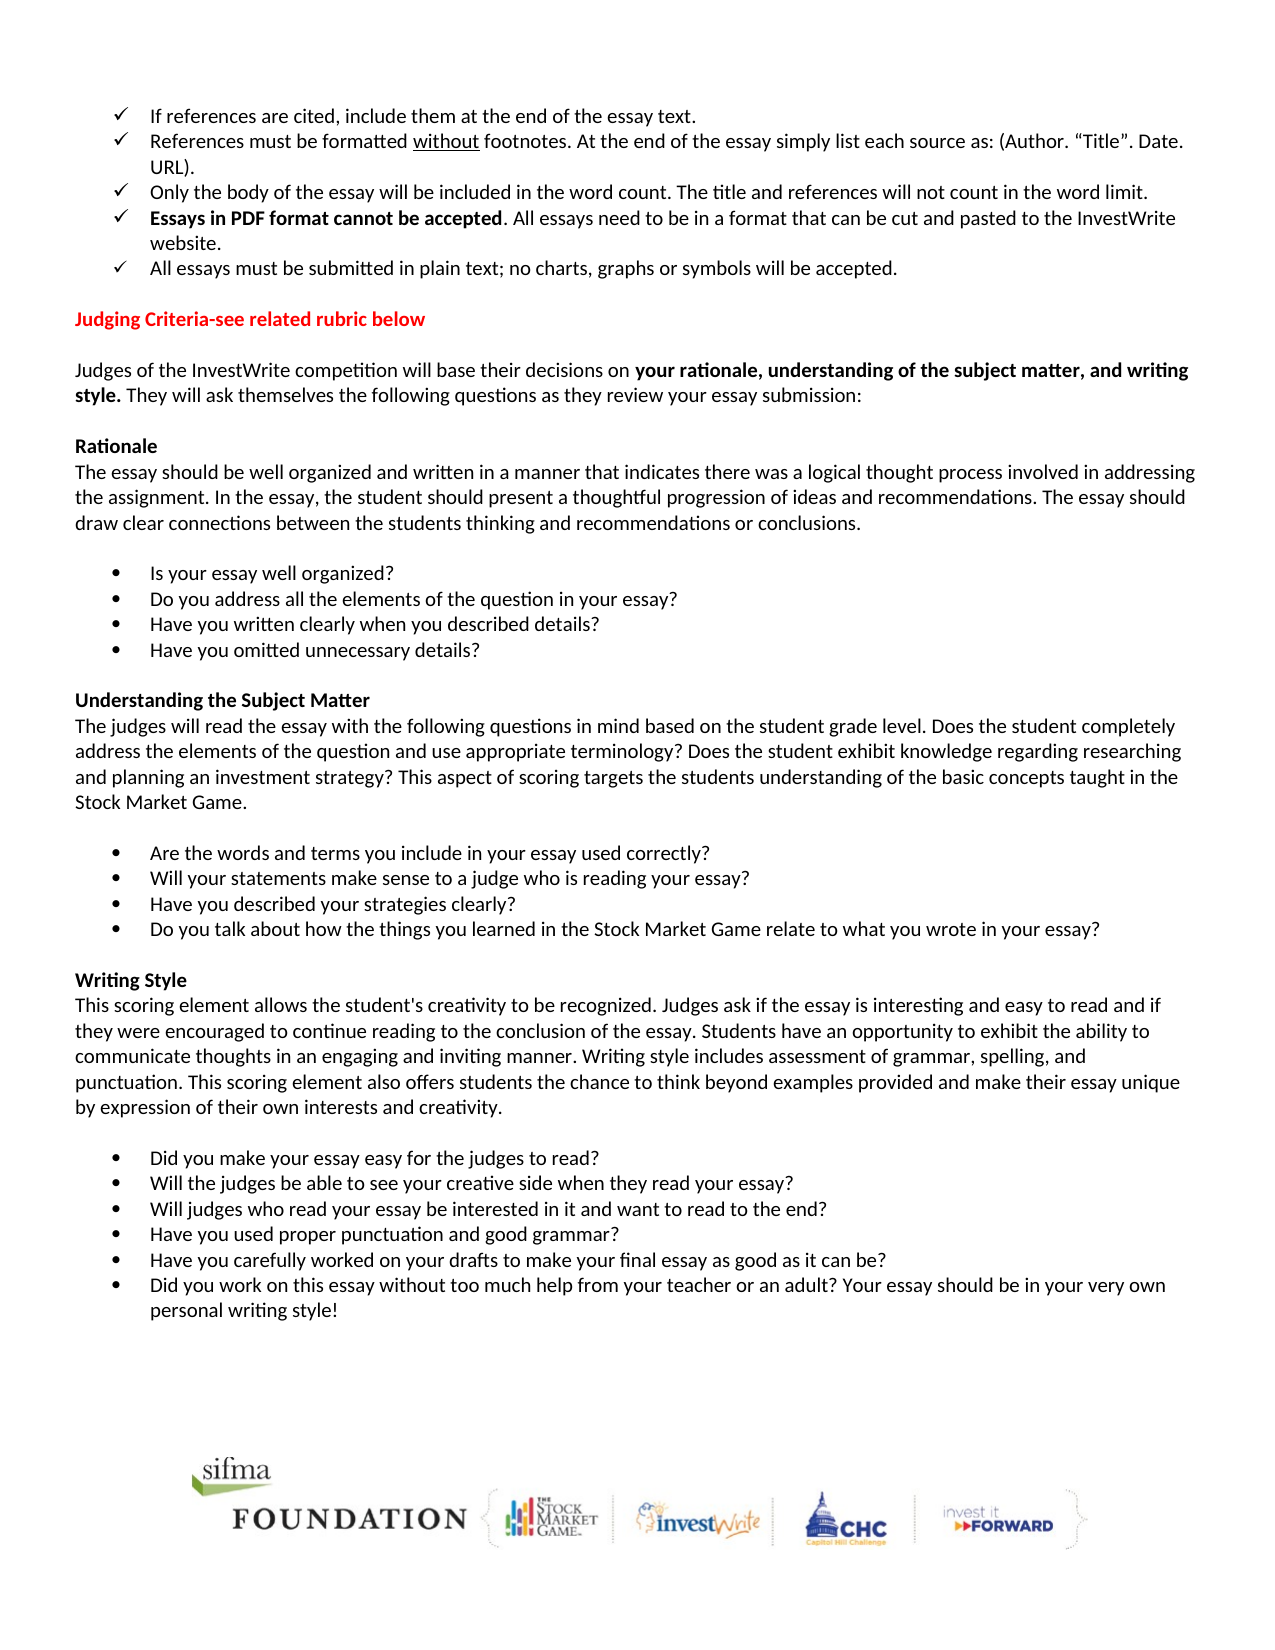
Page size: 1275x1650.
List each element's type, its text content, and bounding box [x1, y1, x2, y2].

list Have you carefully worked on your drafts to make your final essay as good as it can be? [112, 1247, 1200, 1272]
list Have you omitted unnecessary details? [112, 637, 1200, 662]
list Do you address all the elements of the question in your essay? [112, 586, 1200, 611]
list Will judges who read your essay be interested in it and want to read to the end? [112, 1196, 1200, 1221]
list Have you written clearly when you described details? [112, 611, 1200, 637]
list Essays in PDF format cannot be accepted. All essays need to be in a format that can be cut and pasted to the InvestWrite website. [112, 205, 1200, 256]
text Rationale [75, 433, 1200, 459]
picture [191, 1457, 1088, 1550]
list Only the body of the essay will be included in the word count. The title and references will not count in the word limit. [112, 179, 1200, 205]
list Did you make your essay easy for the judges to read? [112, 1145, 1200, 1171]
text Writing Style [75, 967, 1200, 993]
list References must be formatted without footnotes. At the end of the essay simply list each source as: (Author. “Title”. Date. URL). [112, 128, 1200, 179]
list Do you talk about how the things you learned in the Stock Market Game relate to what you wrote in your essay? [112, 916, 1200, 942]
list Did you work on this essay without too much help from your teacher or an adult? Your essay should be in your very own personal writing style! [112, 1272, 1200, 1323]
list This scoring element allows the student's creativity to be recognized. Judges ask if the essay is interesting and easy to read and if they were encouraged to continue reading to the conclusion of the essay. Students have an opportunity to exhibit the ability to communicate thoughts in an engaging and inviting manner. Writing style includes assessment of grammar, spelling, and punctuation. This scoring element also offers students the chance to think beyond examples provided and make their essay unique by expression of their own interests and creativity. [75, 993, 1200, 1120]
text The essay should be well organized and written in a manner that indicates there was a logical thought process involved in addressing the assignment. In the essay, the student should present a thoughtful progression of ideas and recommendations. The essay should draw clear connections between the students thinking and recommendations or conclusions. [75, 459, 1200, 535]
list Are the words and terms you include in your essay used correctly? [112, 840, 1200, 866]
text Understanding the Subject Matter [75, 688, 1200, 713]
list Will your statements make sense to a judge who is reading your essay? [112, 866, 1200, 891]
text Judges of the InvestWrite competition will base their decisions on your rationale, understanding of the subject matter, and writing style. They will ask themselves the following questions as they review your essay submission: [75, 357, 1200, 408]
list Will the judges be able to see your creative side when they read your essay? [112, 1171, 1200, 1196]
text The judges will read the essay with the following questions in mind based on the student grade level. Does the student completely address the elements of the question and use appropriate terminology? Does the student exhibit knowledge regarding researching and planning an investment strategy? This aspect of scoring targets the students understanding of the basic concepts taught in the Stock Market Game. [75, 713, 1200, 815]
list All essays must be submitted in plain text; no charts, graphs or symbols will be accepted. [112, 256, 1200, 281]
text Judging Criteria-see related rubric below [75, 306, 1200, 332]
list If references are cited, include them at the end of the essay text. [112, 103, 1200, 128]
list Is your essay well organized? [112, 561, 1200, 586]
list Have you used proper punctuation and good grammar? [112, 1221, 1200, 1247]
list Have you described your strategies clearly? [112, 891, 1200, 916]
